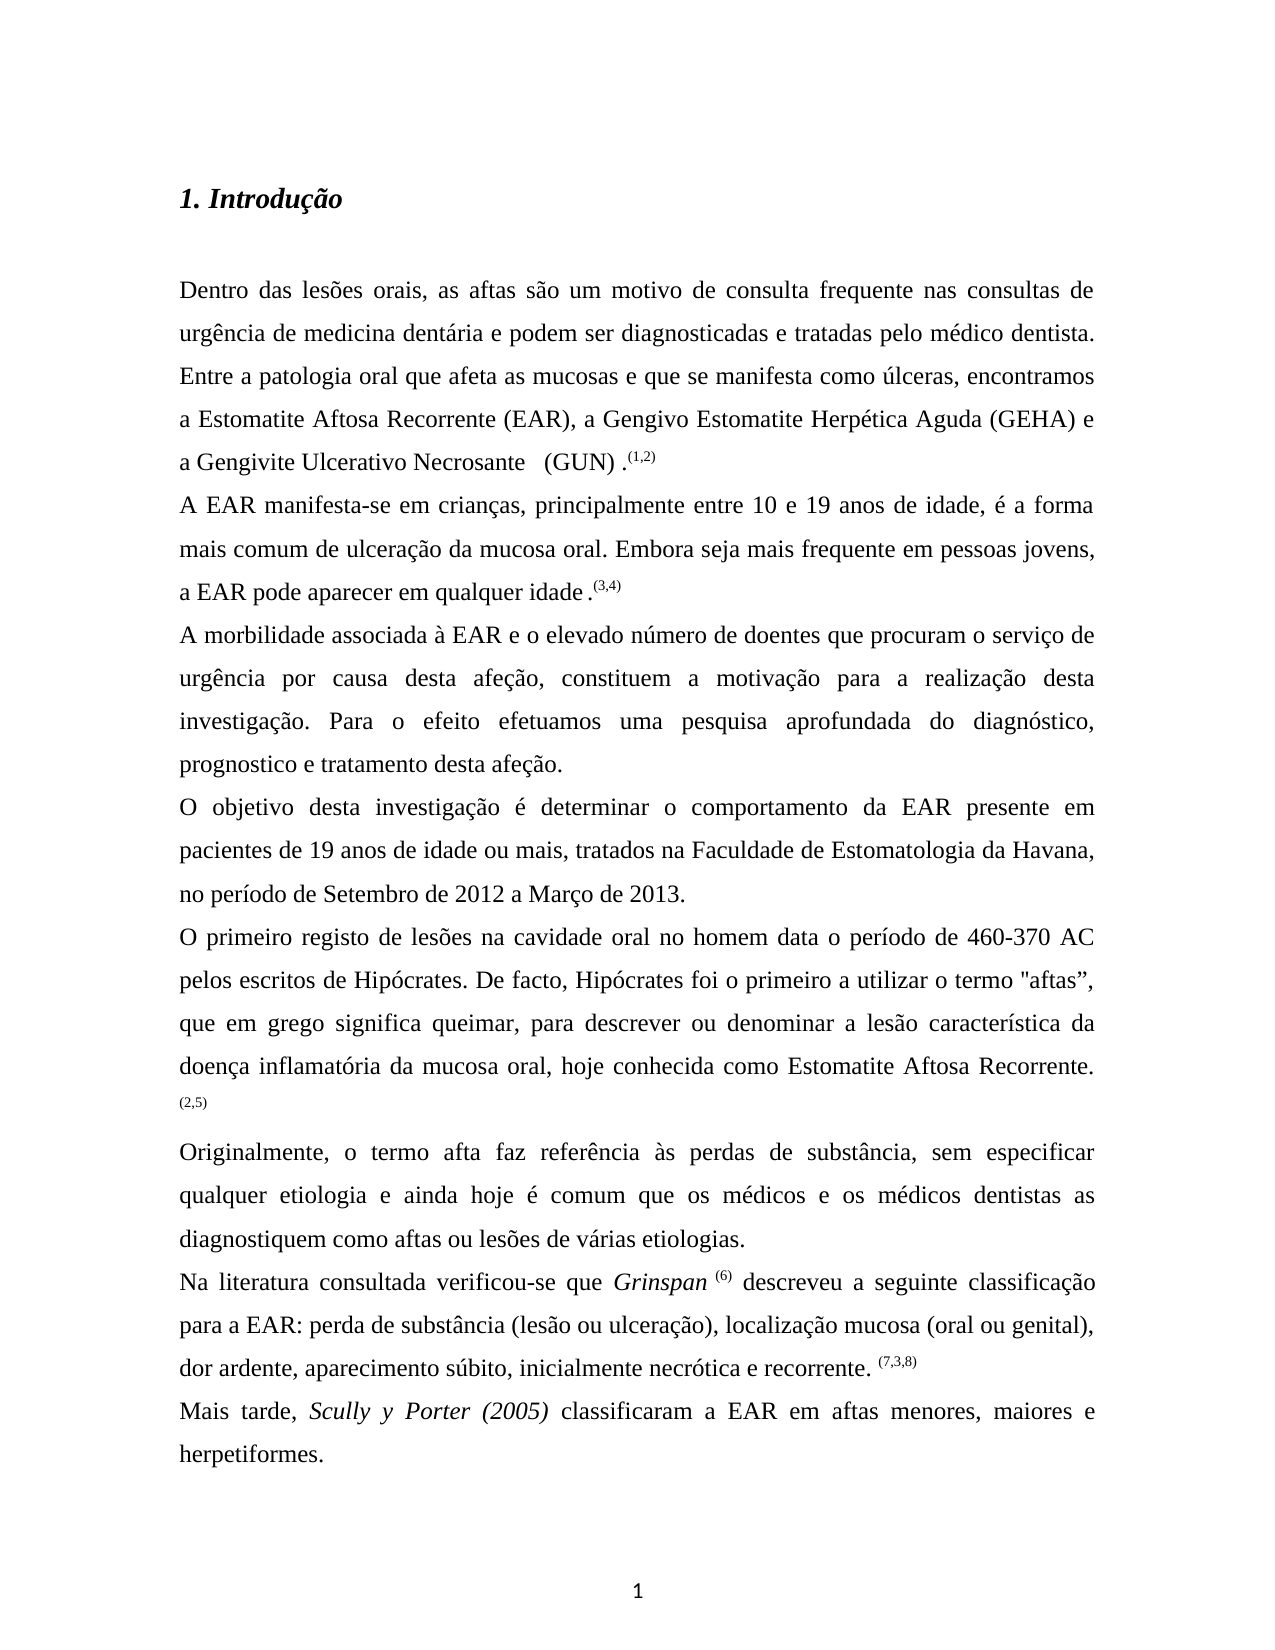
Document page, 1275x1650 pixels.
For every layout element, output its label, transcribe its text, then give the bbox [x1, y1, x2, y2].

text 1. Introdução [179, 182, 1096, 215]
text Mais tarde, Scully y Porter (2005) classificaram a EAR em aftas menores, maiores e herpetiformes. [179, 1396, 1096, 1468]
text A EAR manifesta-se em crianças, principalmente entre 10 e 19 anos de idade, é a forma mais comum de ulceração da mucosa oral. Embora seja mais frequente em pessoas jovens, a EAR pode aparecer em qualquer idade .(3,4) [179, 491, 1096, 606]
text Dentro das lesões orais, as aftas são um motivo de consulta frequente nas consultas de urgência de medicina dentária e podem ser diagnosticadas e tratadas pelo médico dentista. Entre a patologia oral que afeta as mucosas e que se manifesta como úlceras, encontramos a Estomatite Aftosa Recorrente (EAR), a Gengivo Estomatite Herpética Aguda (GEHA) e a Gengivite Ulcerativo Necrosante (GUN) .(1,2) [179, 275, 1096, 476]
text Originalmente, o termo afta faz referência às perdas de substância, sem especificar qualquer etiologia e ainda hoje é comum que os médicos e os médicos dentistas as diagnostiquem como aftas ou lesões de várias etiologias. [179, 1137, 1096, 1252]
text O primeiro registo de lesões na cavidade oral no homem data o período de 460-370 AC pelos escritos de Hipócrates. De facto, Hipócrates foi o primeiro a utilizar o termo ''aftas”, que em grego significa queimar, para descrever ou denominar a lesão característica da doença inflamatória da mucosa oral, hoje conhecida como Estomatite Aftosa Recorrente. (2,5) [179, 922, 1096, 1123]
text O objetivo desta investigação é determinar o comportamento da EAR presente em pacientes de 19 anos de idade ou mais, tratados na Faculdade de Estomatologia da Havana, no período de Setembro de 2012 a Março de 2013. [179, 792, 1096, 907]
text A morbilidade associada à EAR e o elevado número de doentes que procuram o serviço de urgência por causa desta afeção, constituem a motivação para a realização desta investigação. Para o efeito efetuamos uma pesquisa aprofundada do diagnóstico, prognostico e tratamento desta afeção. [179, 620, 1096, 778]
text Na literatura consultada verificou-se que Grinspan (6) descreveu a seguinte classificação para a EAR: perda de substância (lesão ou ulceração), localização mucosa (oral ou genital), dor ardente, aparecimento súbito, inicialmente necrótica e recorrente. (7,3,8) [179, 1267, 1096, 1382]
